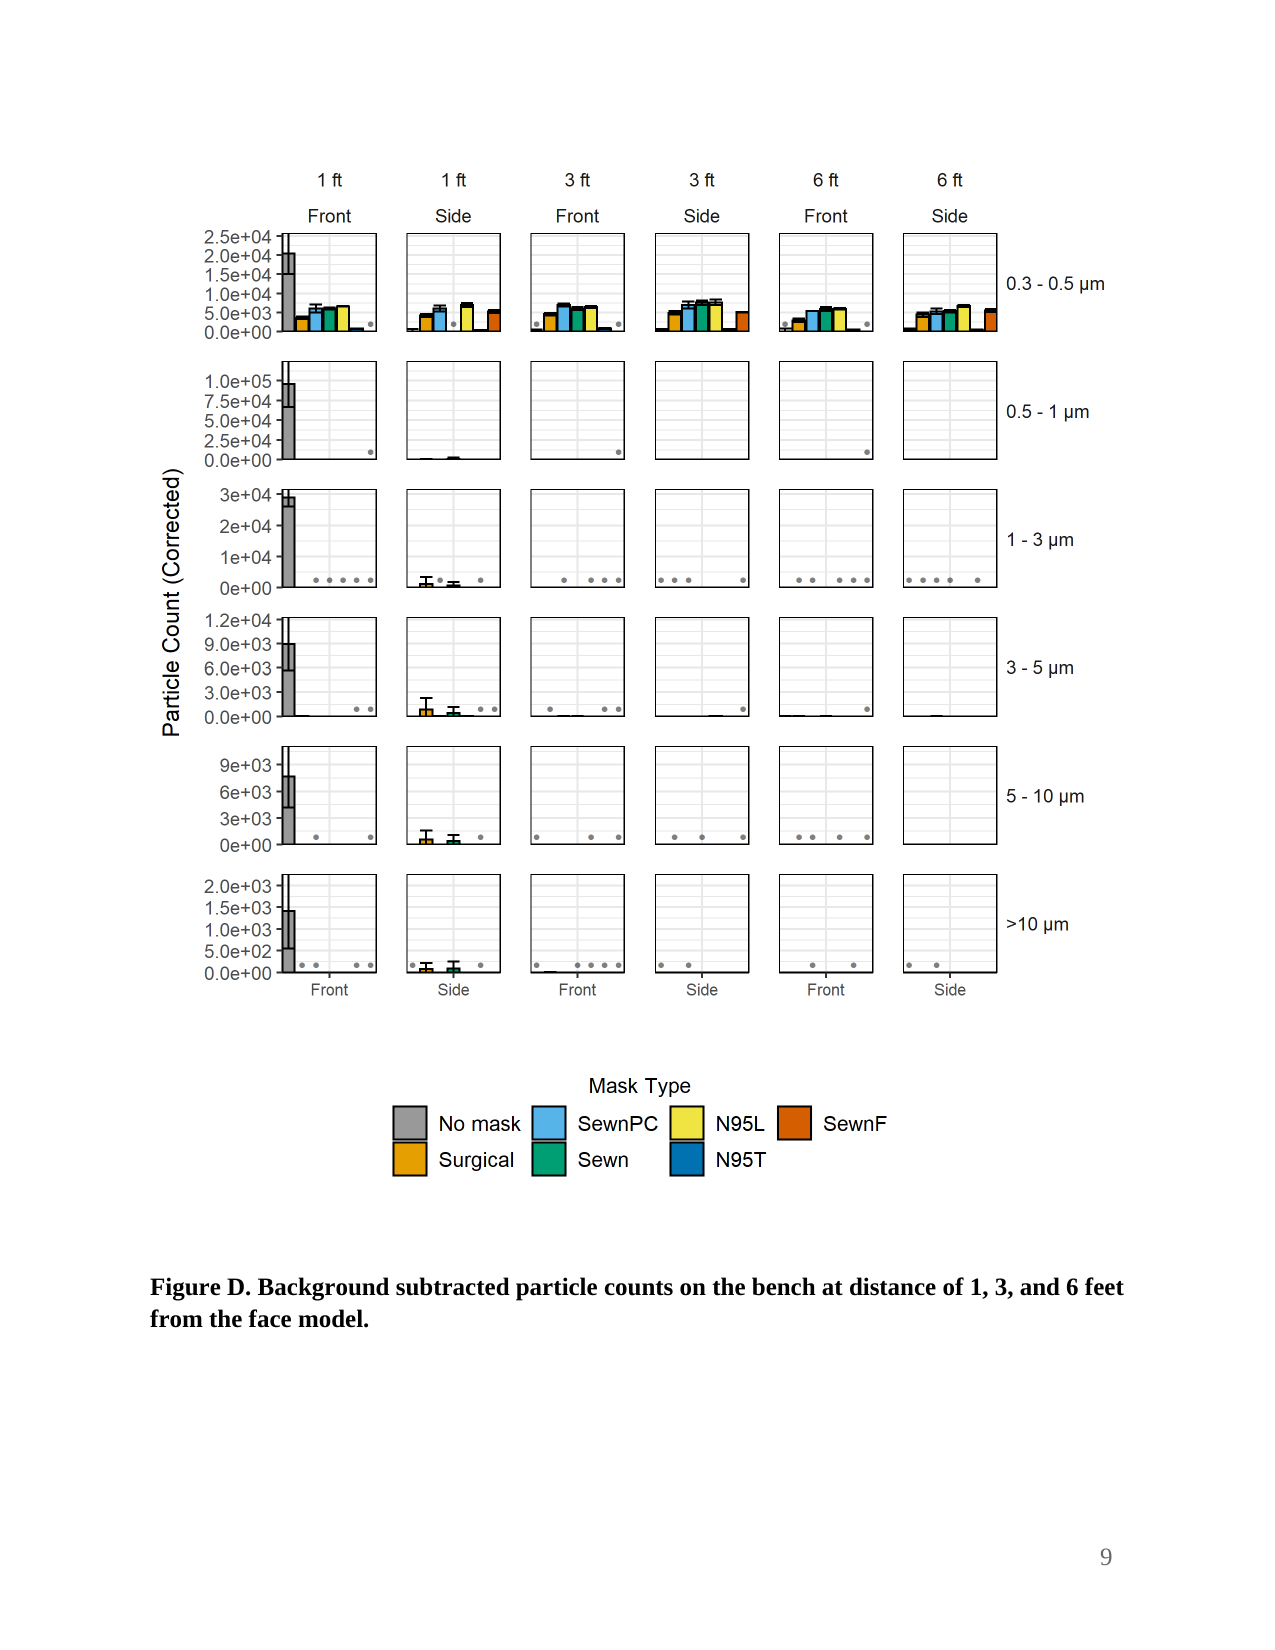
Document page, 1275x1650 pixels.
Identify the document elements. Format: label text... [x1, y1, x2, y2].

subtitle Figure D. Background subtracted particle counts on the bench at distance of 1, 3, and 6 feet from the face model. [150, 1272, 1125, 1333]
picture [150, 150, 1125, 1200]
